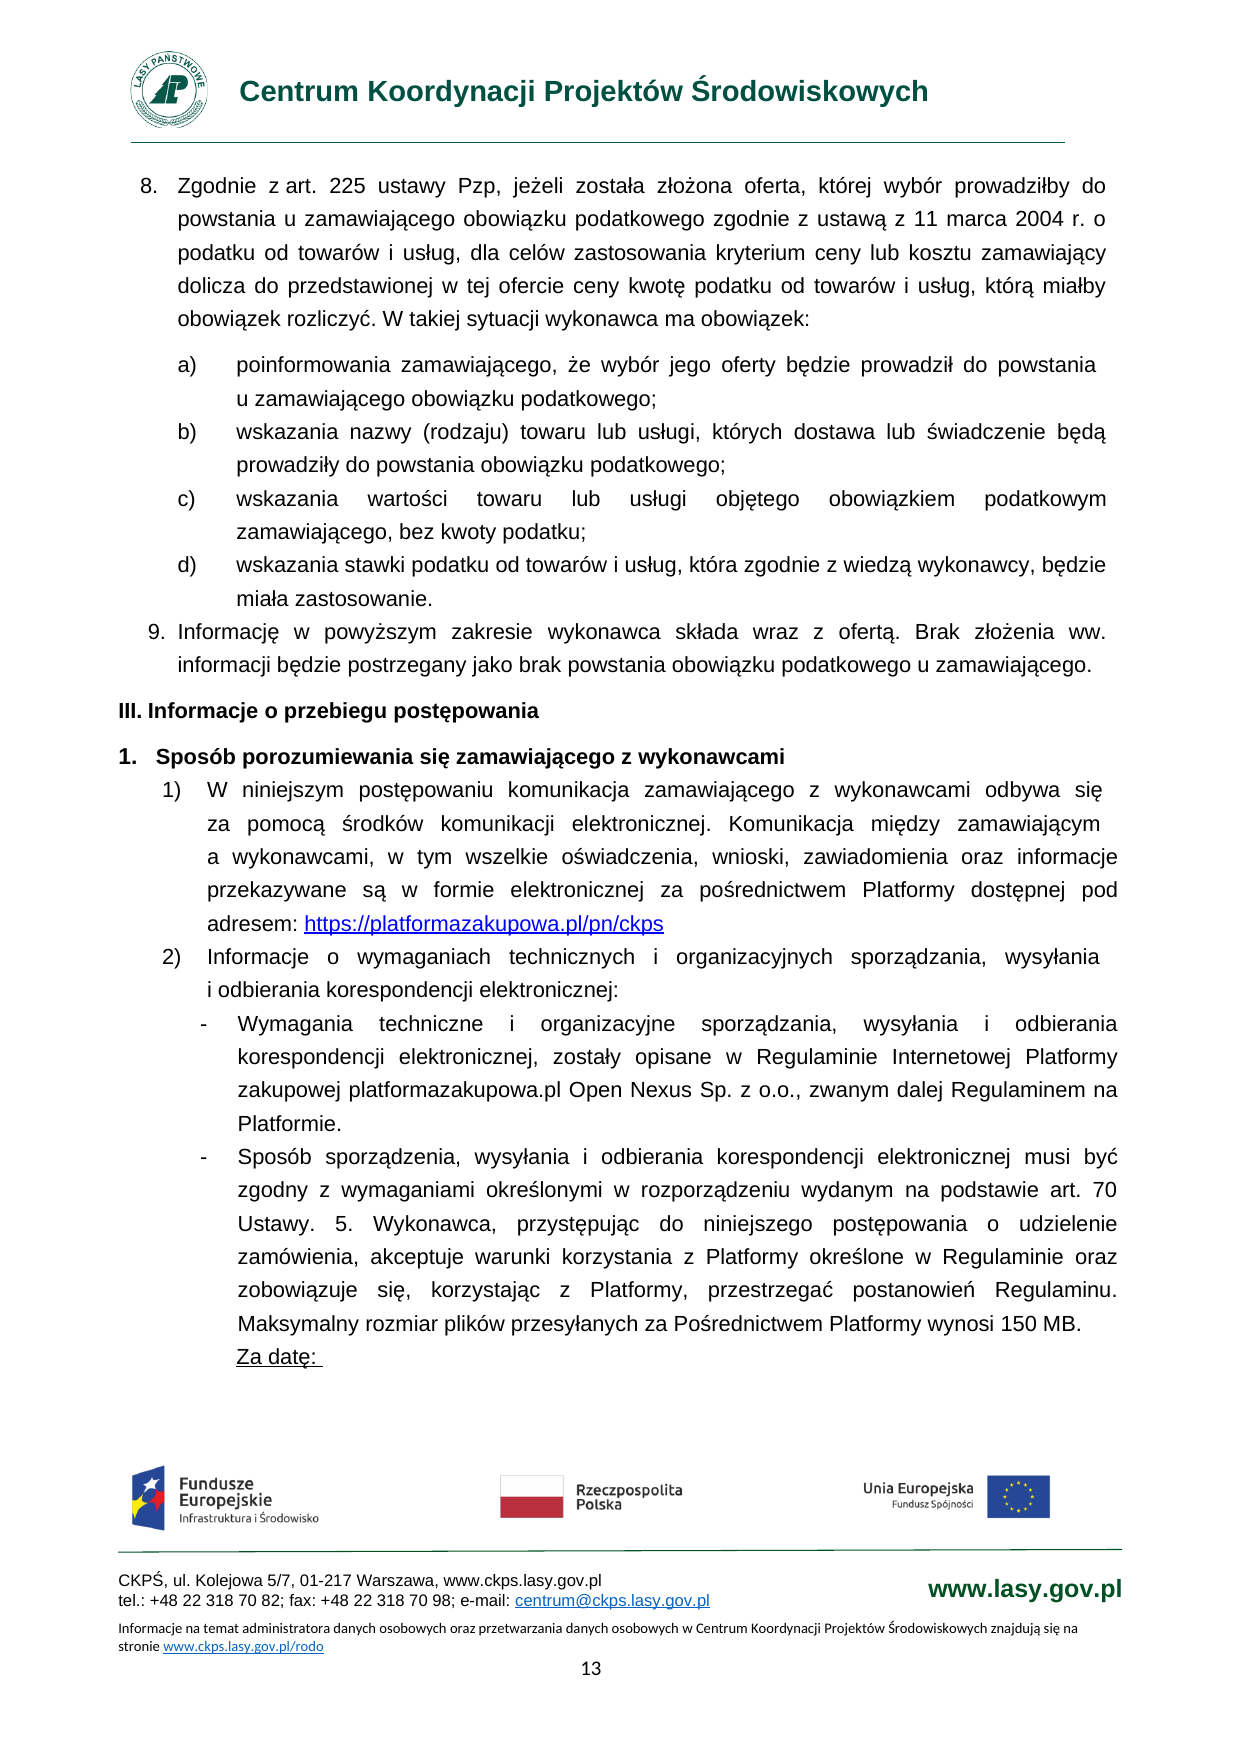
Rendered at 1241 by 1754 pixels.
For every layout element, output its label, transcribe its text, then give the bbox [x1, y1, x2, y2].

list Sposób sporządzenia, wysyłania i odbierania korespondencji elektronicznej musi być zgodny z wymaganiami określonymi w rozporządzeniu wydanym na podstawie art. 70 Ustawy. 5. Wykonawca, przystępując do niniejszego postępowania o udzielenie zamówienia, akceptuje warunki korzystania z Platformy określone w Regulaminie oraz zobowiązuje się, korzystając z Platformy, przestrzegać postanowień Regulaminu. Maksymalny rozmiar plików przesyłanych za Pośrednictwem Platformy wynosi 150 MB. [200, 1136, 1119, 1336]
list Informacje o wymaganiach technicznych i organizacyjnych sporządzania, wysyłania i odbierania korespondencji elektronicznej: [162, 936, 1119, 1002]
list Zgodnie z art. 225 ustawy Pzp, jeżeli została złożona oferta, której wybór prowadziłby do powstania u zamawiającego obowiązku podatkowego zgodnie z ustawą z 11 marca 2004 r. o podatku od towarów i usług, dla celów zastosowania kryterium ceny lub kosztu zamawiający dolicza do przedstawionej w tej ofercie ceny kwotę podatku od towarów i usług, którą miałby obowiązek rozliczyć. W takiej sytuacji wykonawca ma obowiązek: [140, 165, 1107, 331]
list poinformowania zamawiającego, że wybór jego oferty będzie prowadził do powstania u zamawiającego obowiązku podatkowego; [177, 344, 1107, 411]
list Informację w powyższym zakresie wykonawca składa wraz z ofertą. Brak złożenia ww. informacji będzie postrzegany jako brak powstania obowiązku podatkowego u zamawiającego. [148, 611, 1107, 677]
list wskazania nazwy (rodzaju) towaru lub usługi, których dostawa lub świadczenie będą prowadziły do powstania obowiązku podatkowego; [177, 411, 1107, 477]
list Wymagania techniczne i organizacyjne sporządzania, wysyłania i odbierania korespondencji elektronicznej, zostały opisane w Regulaminie Internetowej Platformy zakupowej platformazakupowa.pl Open Nexus Sp. z o.o., zwanym dalej Regulaminem na Platformie. [200, 1002, 1119, 1136]
list Sposób porozumiewania się zamawiającego z wykonawcami [118, 736, 1107, 769]
picture [118, 1456, 1064, 1541]
list Informacje o przebiegu postępowania [118, 690, 1107, 723]
list W niniejszym postępowaniu komunikacja zamawiającego z wykonawcami odbywa się za pomocą środków komunikacji elektronicznej. Komunikacja między zamawiającym a wykonawcami, w tym wszelkie oświadczenia, wnioski, zawiadomienia oraz informacje przekazywane są w formie elektronicznej za pośrednictwem Platformy dostępnej pod adresem: https://platformazakupowa.pl/pn/ckps [162, 769, 1119, 936]
list Za datę: [236, 1336, 1119, 1369]
list wskazania wartości towaru lub usługi objętego obowiązkiem podatkowym zamawiającego, bez kwoty podatku; [177, 477, 1107, 544]
list wskazania stawki podatku od towarów i usług, która zgodnie z wiedzą wykonawcy, będzie miała zastosowanie. [177, 544, 1107, 611]
